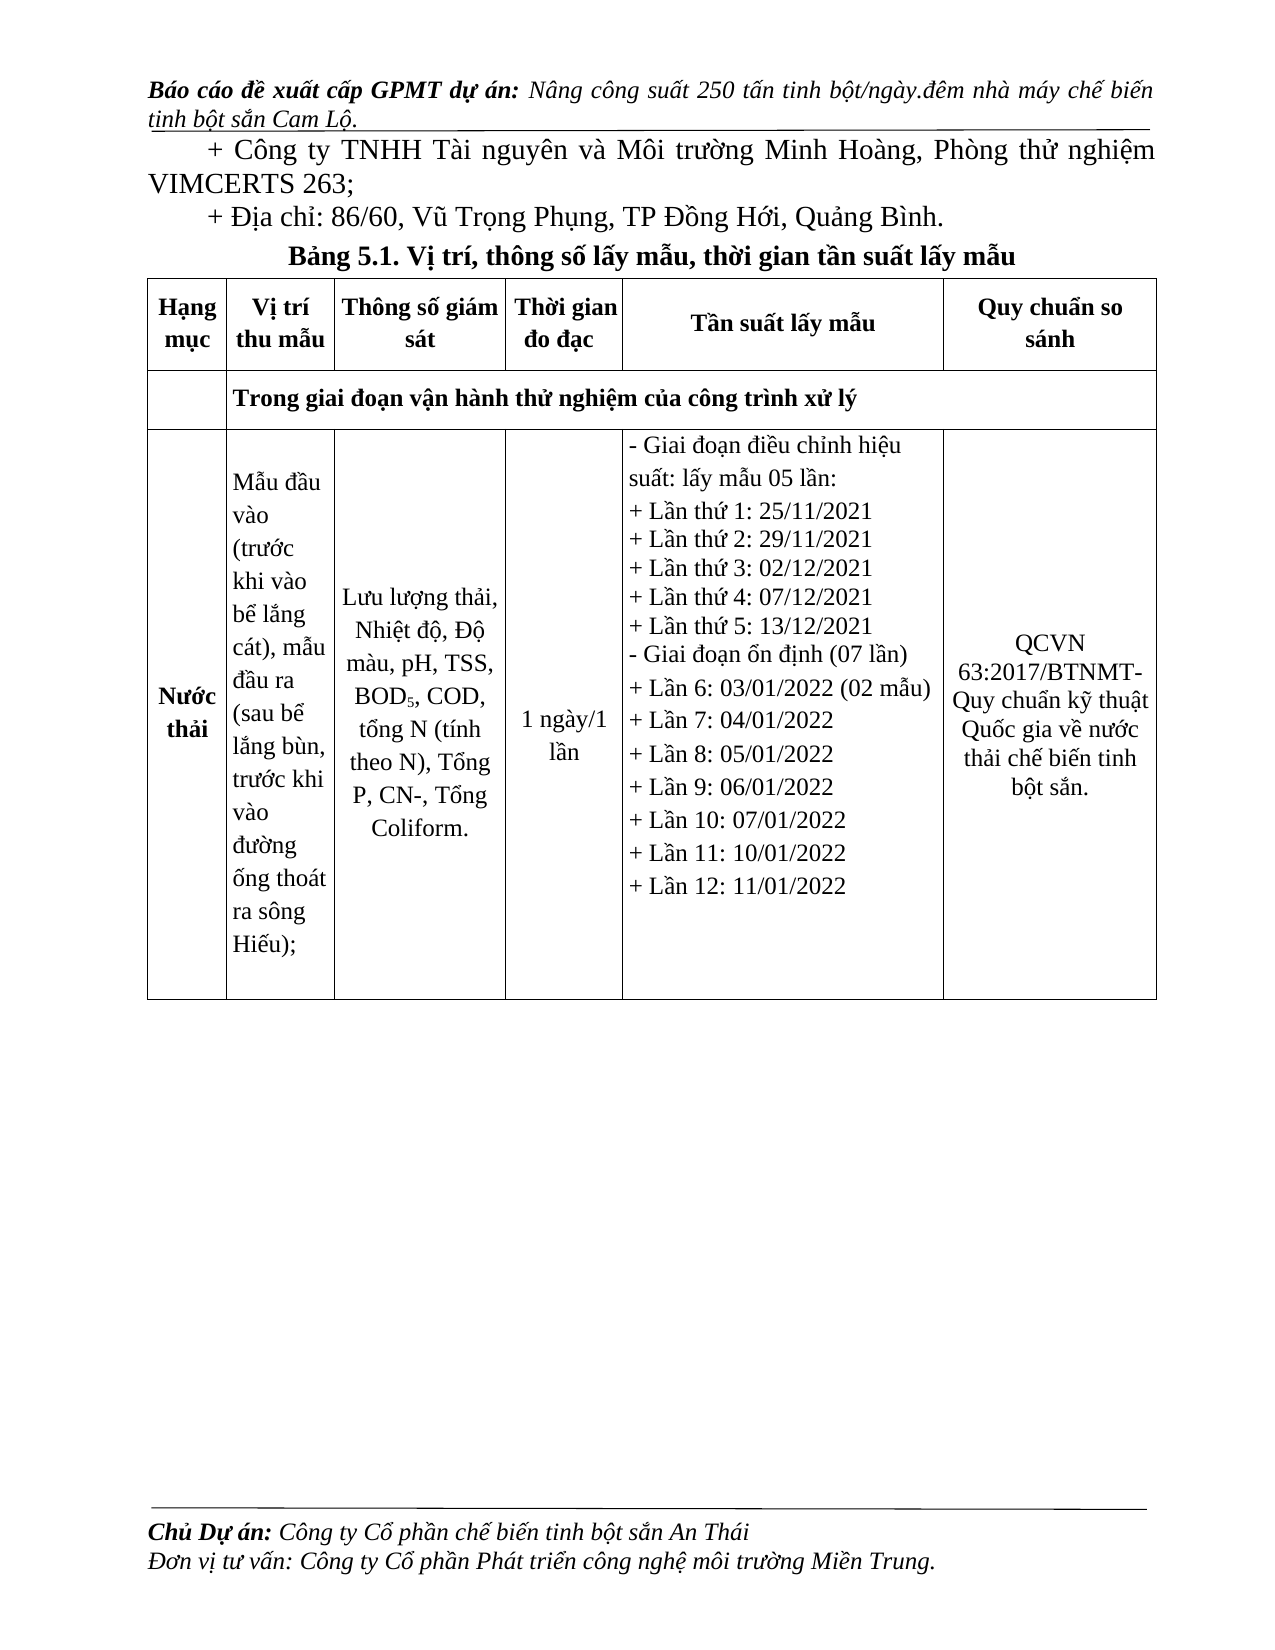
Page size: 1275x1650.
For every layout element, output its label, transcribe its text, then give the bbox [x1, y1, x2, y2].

list + Công ty TNHH Tài nguyên và Môi trường Minh Hoàng, Phòng thử nghiệm VIMCERTS 263; [148, 132, 1157, 199]
table_header Quy chuẩn so sánh [944, 279, 1156, 370]
table_cell Trong giai đoạn vận hành thử nghiệm của công trình xử lý [227, 371, 1156, 429]
table_header Hạng mục [148, 279, 226, 370]
table_cell [148, 371, 226, 429]
table_cell Nước thải [148, 430, 226, 998]
table_header Thời gian đo đạc [506, 279, 622, 370]
table_cell QCVN 63:2017/BTNMT-Quy chuẩn kỹ thuật Quốc gia về nước thải chế biến tinh bột sắn. [944, 430, 1156, 998]
table_header Tần suất lấy mẫu [623, 279, 943, 370]
table_header Vị trí thu mẫu [227, 279, 334, 370]
list + Địa chỉ: 86/60, Vũ Trọng Phụng, TP Đồng Hới, Quảng Bình. [148, 199, 1157, 233]
text Bảng 5.1. Vị trí, thông số lấy mẫu, thời gian tần suất lấy mẫu [148, 239, 1157, 272]
table_cell - Giai đoạn điều chỉnh hiệu suất: lấy mẫu 05 lần: + Lần thứ 1: 25/11/2021 + Lần thứ 2: 29/11/2021 + Lần thứ 3: 02/12/2021 + Lần thứ 4: 07/12/2021 + Lần thứ 5: 13/12/2021 - Giai đoạn ổn định (07 lần) + Lần 6: 03/01/2022 (02 mẫu) + Lần 7: 04/01/2022 + Lần 8: 05/01/2022 + Lần 9: 06/01/2022 + Lần 10: 07/01/2022 + Lần 11: 10/01/2022 + Lần 12: 11/01/2022 [623, 430, 943, 998]
table_cell 1 ngày/1 lần [506, 430, 622, 998]
table_cell Mẫu đầu vào (trước khi vào bể lắng cát), mẫu đầu ra (sau bể lắng bùn, trước khi vào đường ống thoát ra sông Hiếu); [227, 430, 334, 998]
table_cell Lưu lượng thải, Nhiệt độ, Độ màu, pH, TSS, BOD5, COD, tổng N (tính theo N), Tổng P, CN-, Tổng Coliform. [335, 430, 505, 998]
table_header Thông số giám sát [335, 279, 505, 370]
